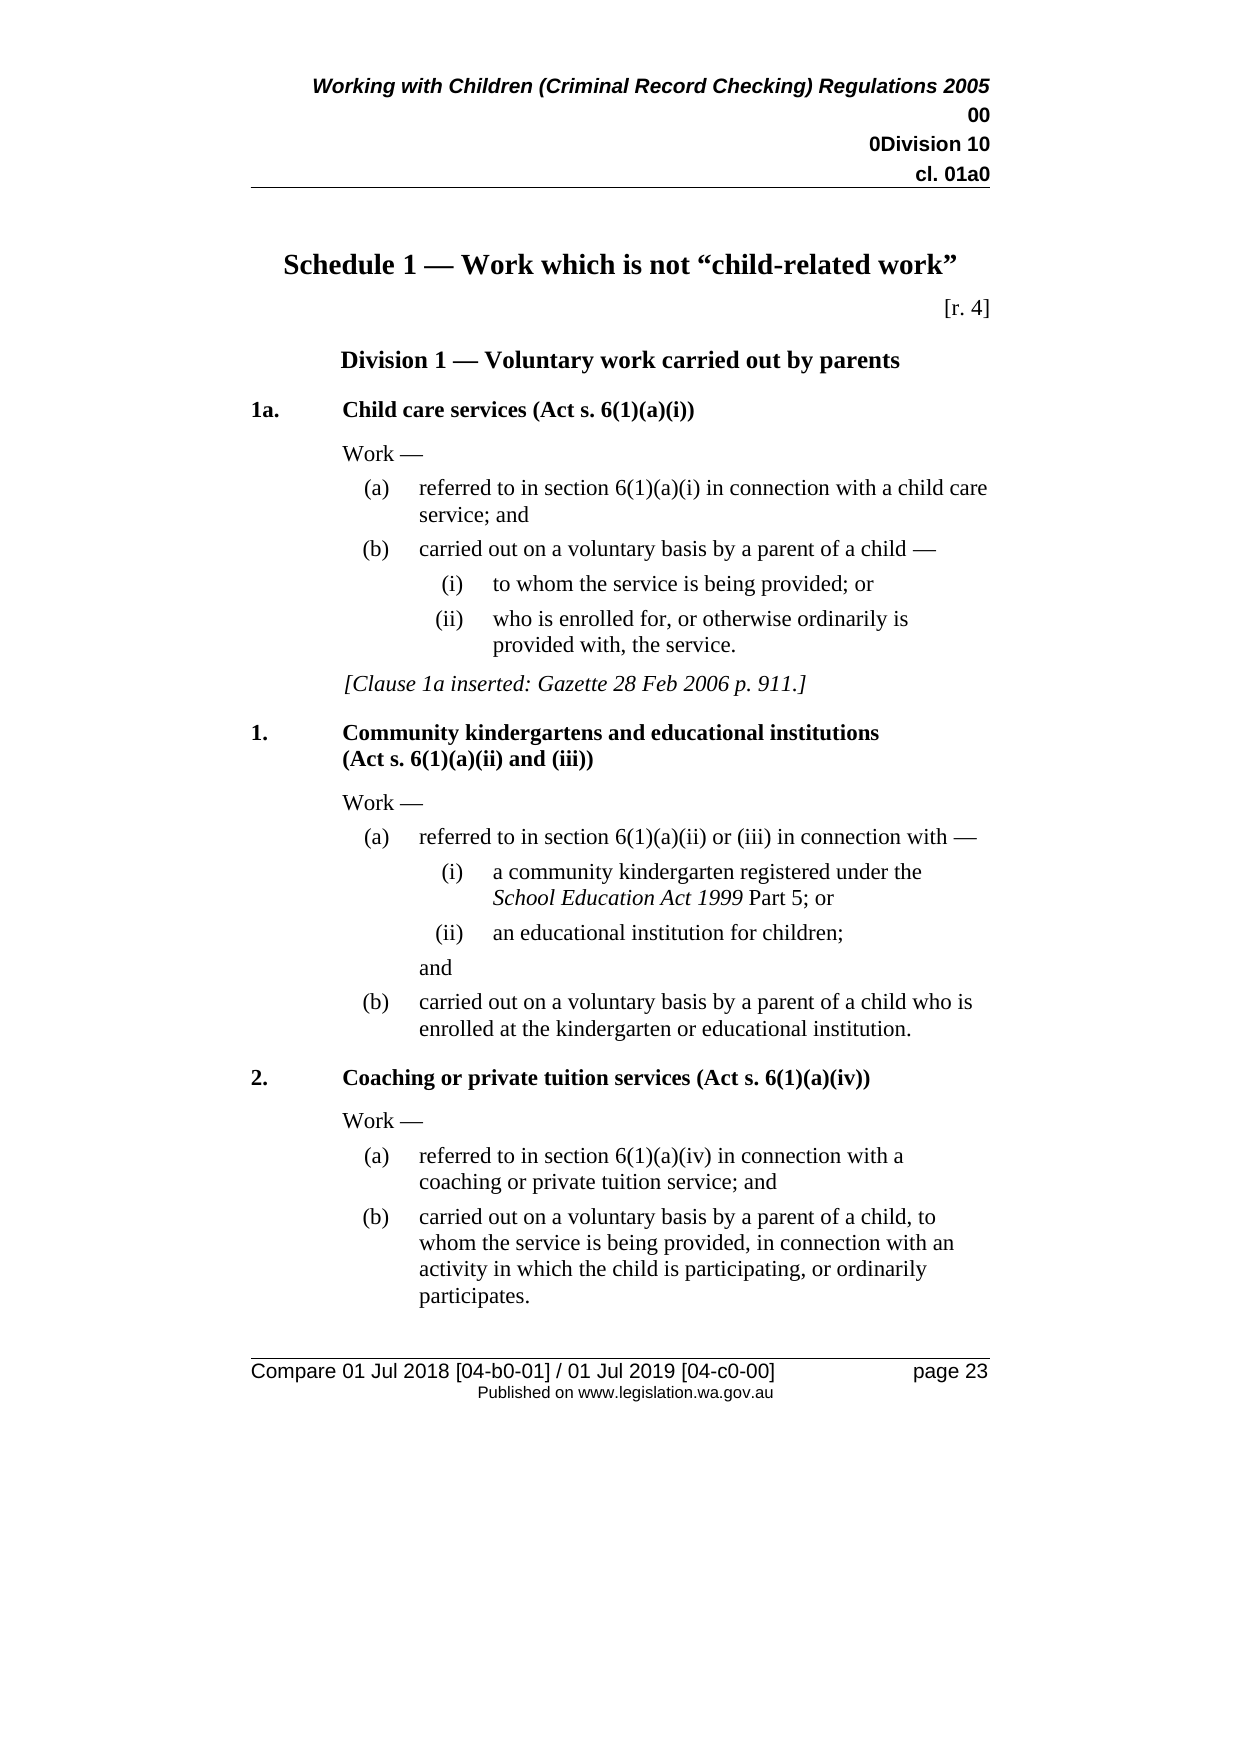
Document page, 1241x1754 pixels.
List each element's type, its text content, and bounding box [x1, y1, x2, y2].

subtitle Division 1 — Voluntary work carried out by parents [251, 345, 990, 374]
text (a) referred to in section 6(1)(a)(ii) or (iii) in connection with — [251, 823, 990, 849]
text (b) carried out on a voluntary basis by a parent of a child — [251, 535, 990, 562]
text Work — [251, 1107, 990, 1133]
subtitle 1a. Child care services (Act s. 6(1)(a)(i)) [251, 397, 990, 423]
text (a) referred to in section 6(1)(a)(i) in connection with a child care service; and [251, 474, 990, 527]
text (ii) an educational institution for children; [251, 919, 990, 945]
text [r. 4] [251, 293, 990, 320]
text (a) referred to in section 6(1)(a)(iv) in connection with a coaching or private tuition service; and [251, 1142, 990, 1194]
text (b) carried out on a voluntary basis by a parent of a child, to whom the service is being provided, in connection with an activity in which the child is participating, or ordinarily participates. [251, 1203, 990, 1308]
text (b) carried out on a voluntary basis by a parent of a child who is enrolled at the kindergarten or educational institution. [251, 988, 990, 1041]
subtitle 2. Coaching or private tuition services (Act s. 6(1)(a)(iv)) [251, 1064, 990, 1090]
text Work — [251, 788, 990, 815]
text Work — [251, 439, 990, 466]
text [Clause 1a inserted: Gazette 28 Feb 2006 p. 911.] [251, 670, 990, 696]
text (ii) who is enrolled for, or otherwise ordinarily is provided with, the service. [251, 605, 990, 657]
text (i) to whom the service is being provided; or [251, 570, 990, 596]
text (i) a community kindergarten registered under the School Education Act 1999 Part 5; or [251, 858, 990, 911]
text and [251, 954, 990, 980]
subtitle Schedule 1 — Work which is not “child-related work” [251, 247, 990, 281]
subtitle 1. Community kindergartens and educational institutions (Act s. 6(1)(a)(ii) and (iii)) [251, 719, 990, 772]
